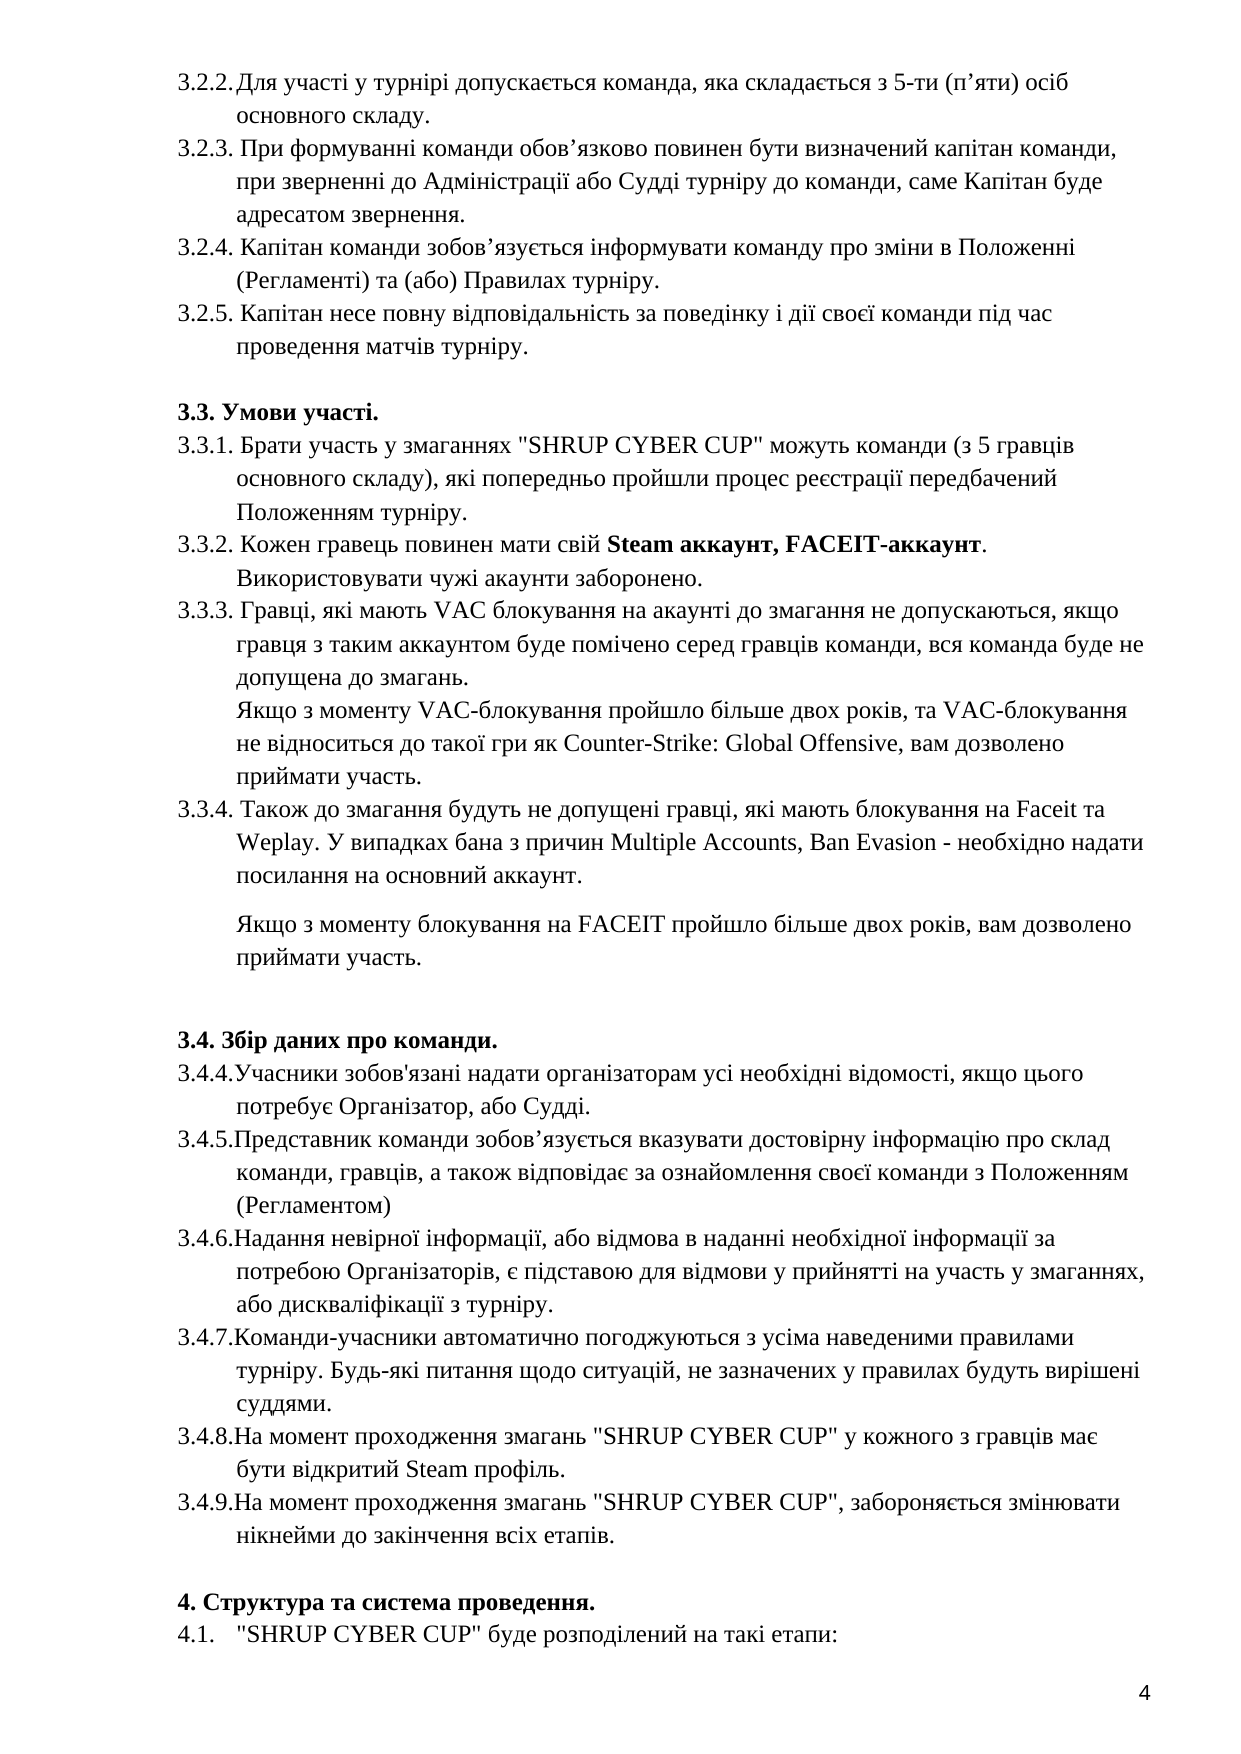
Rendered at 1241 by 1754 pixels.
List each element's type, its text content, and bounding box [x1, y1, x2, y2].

text 3.2.4. Капітан команди зобов’язується інформувати команду про зміни в Положенні (Регламенті) та (або) Правилах турніру. [169, 224, 1159, 290]
text 3.4.9.На момент проходження змагань "SHRUP CYBER CUP", забороняється змінювати нікнейми до закінчення всіх етапів. [169, 1479, 1159, 1549]
text 3.3.1. Брати участь у змаганнях "SHRUP CYBER CUP" можуть команди (з 5 гравців основного складу), які попередньо пройшли процес реєстрації передбачений Положенням турніру. [169, 422, 1159, 521]
text 3.3. Умови участі. [169, 389, 1159, 422]
text Якщо з моменту VAC-блокування пройшло більше двох років, та VAC-блокування не відноситься до такої гри як Counter-Strike: Global Offensive, вам дозволено приймати участь. [169, 686, 1159, 785]
text 3.4.8.На момент проходження змагань "SHRUP CYBER CUP" у кожного з гравців має бути відкритий Steam профіль. [169, 1413, 1159, 1479]
text 3.4.6.Надання невірної інформації, або відмова в наданні необхідної інформації за потребою Організаторів, є підставою для відмови у прийнятті на участь у змаганнях, або дискваліфікації з турніру. [169, 1215, 1159, 1314]
text Якщо з моменту блокування на FACEIT пройшло більше двох років, вам дозволено приймати участь. [228, 901, 1159, 979]
text 3.4. Збір даних про команди. [169, 1017, 1159, 1050]
text 3.4.4.Учасники зобов'язані надати організаторам усі необхідні відомості, якщо цього потребує Організатор, або Судді. [169, 1050, 1159, 1116]
text 4. Структура та система проведення. [169, 1578, 1159, 1611]
text 3.2.2. Для участі у турнірі допускається команда, яка складається з 5-ти (п’яти) осіб основного складу. [169, 59, 1159, 125]
text 3.4.7.Команди-учасники автоматично погоджуються з усіма наведеними правилами турніру. Будь-які питання щодо ситуацій, не зазначених у правилах будуть вирішені суддями. [169, 1314, 1159, 1413]
text 4.1. "SHRUP CYBER CUP" буде розподілений на такі етапи: [169, 1611, 1159, 1657]
text 3.2.3. При формуванні команди обов’язково повинен бути визначений капітан команди, при зверненні до Адміністрації або Судді турніру до команди, саме Капітан буде адресатом звернення. [169, 125, 1159, 224]
text 3.3.3. Гравці, які мають VAC блокування на акаунті до змагання не допускаються, якщо гравця з таким аккаунтом буде помічено серед гравців команди, вся команда буде не допущена до змагань. [169, 587, 1159, 686]
text 3.2.5. Капітан несе повну відповідальність за поведінку і дії своєї команди під час проведення матчів турніру. [169, 290, 1159, 360]
text 3.3.4. Також до змагання будуть не допущені гравці, які мають блокування на Faceit та Weplay. У випадках бана з причин Multiple Accounts, Ban Evasion - необхідно надати посилання на основний аккаунт. [169, 785, 1159, 897]
text 3.4.5.Представник команди зобов’язується вказувати достовірну інформацію про склад команди, гравців, а також відповідає за ознайомлення своєї команди з Положенням (Регламентом) [169, 1116, 1159, 1215]
text 3.3.2. Кожен гравець повинен мати свій Steam аккаунт, FACEIT-аккаунт. Використовувати чужі акаунти заборонено. [169, 521, 1159, 587]
